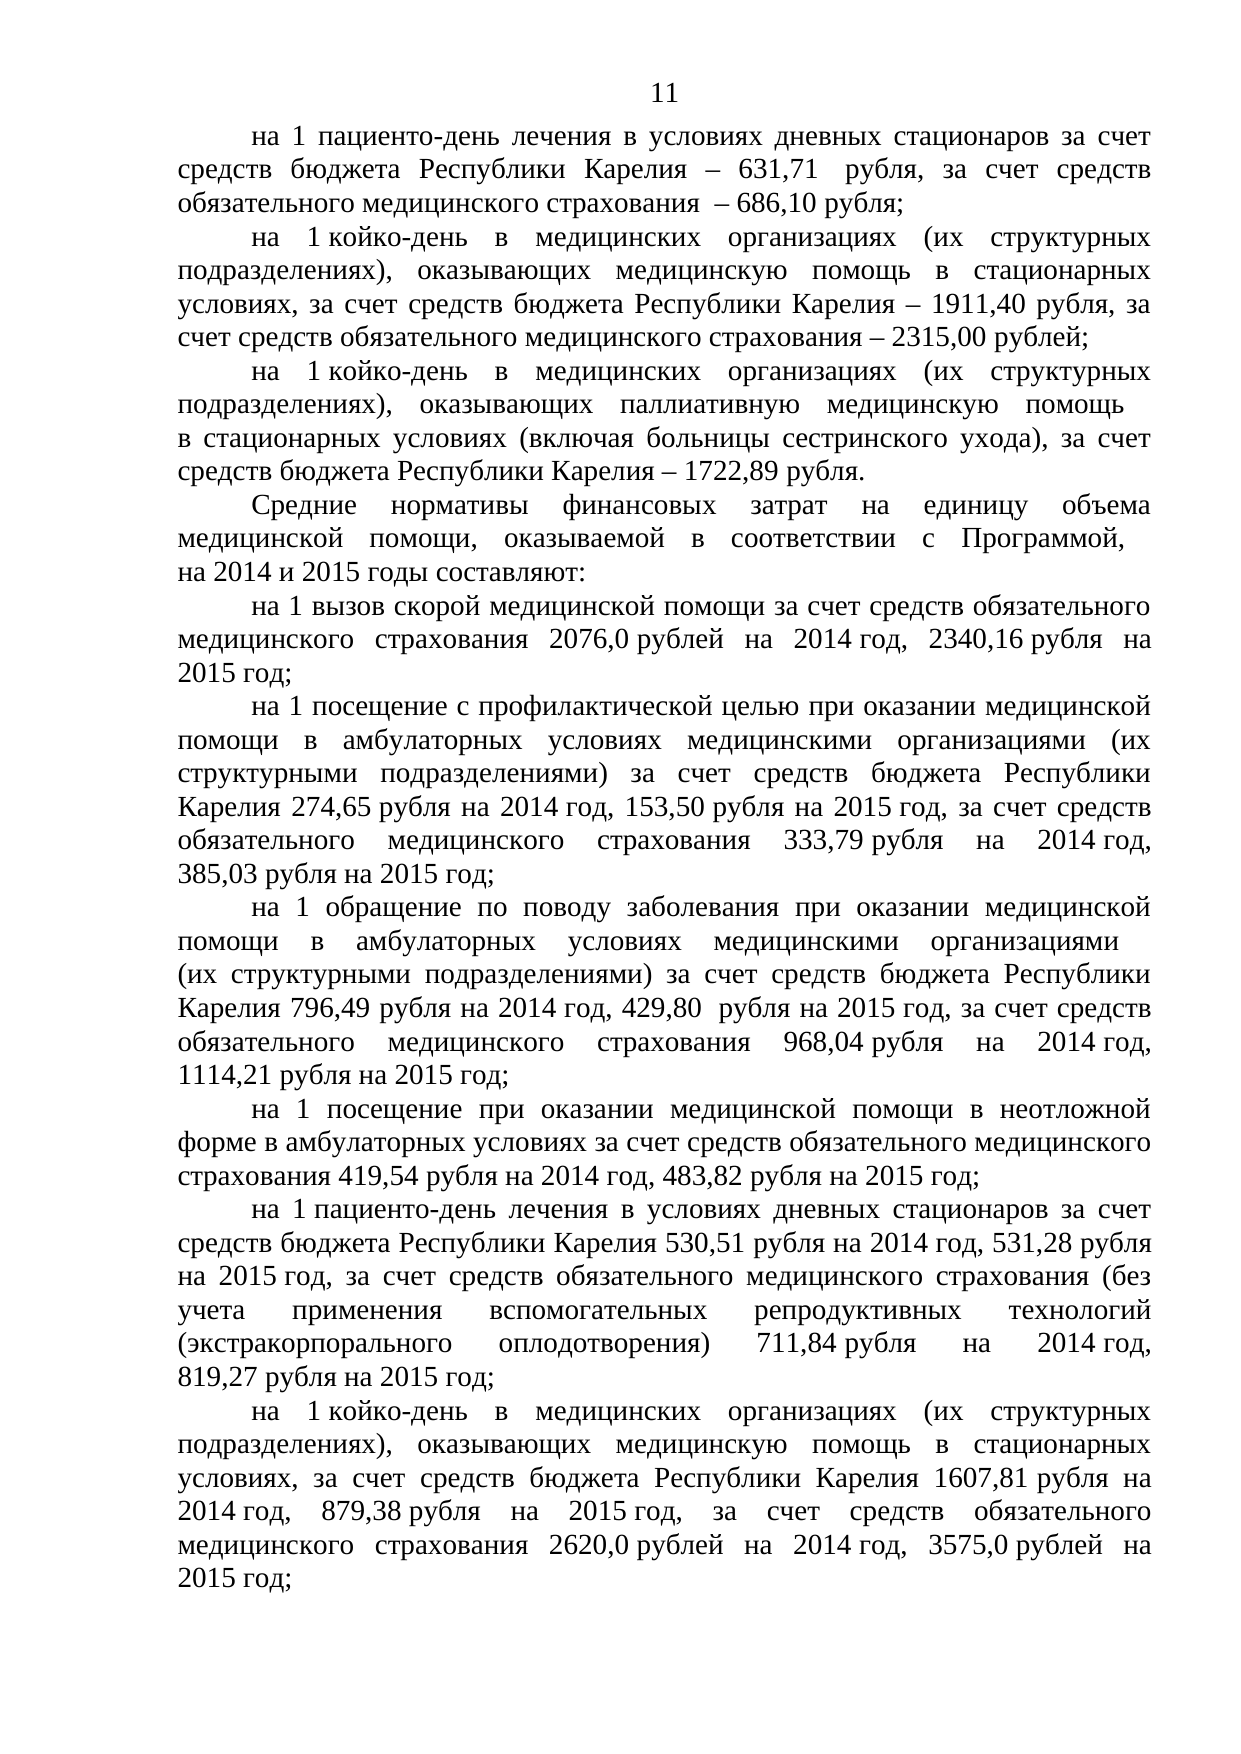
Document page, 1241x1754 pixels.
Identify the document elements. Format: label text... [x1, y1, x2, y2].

text на 1 посещение при оказании медицинской помощи в неотложной форме в амбулаторных условиях за счет средств обязательного медицинского страхования 419,54 рубля на 2014 год, 483,82 рубля на 2015 год; [177, 1091, 1152, 1191]
text на 1 пациенто-день лечения в условиях дневных стационаров за счет средств бюджета Республики Карелия – 631,71 рубля, за счет средств обязательного медицинского страхования – 686,10 рубля; [177, 118, 1152, 219]
text на 1 койко-день в медицинских организациях (их структурных подразделениях), оказывающих медицинскую помощь в стационарных условиях, за счет средств бюджета Республики Карелия – 1911,40 рубля, за счет средств обязательного медицинского страхования – 2315,00 рублей; [177, 219, 1152, 353]
text на 1 койко-день в медицинских организациях (их структурных подразделениях), оказывающих медицинскую помощь в стационарных условиях, за счет средств бюджета Республики Карелия 1607,81 рубля на 2014 год, 879,38 рубля на 2015 год, за счет средств обязательного медицинского страхования 2620,0 рублей на 2014 год, 3575,0 рублей на 2015 год; [177, 1393, 1152, 1594]
text Средние нормативы финансовых затрат на единицу объема медицинской помощи, оказываемой в соответствии с Программой, на 2014 и 2015 годы составляют: [177, 487, 1152, 588]
text на 1 пациенто-день лечения в условиях дневных стационаров за счет средств бюджета Республики Карелия 530,51 рубля на 2014 год, 531,28 рубля на 2015 год, за счет средств обязательного медицинского страхования (без учета применения вспомогательных репродуктивных технологий (экстракорпорального оплодотворения) 711,84 рубля на 2014 год, 819,27 рубля на 2015 год; [177, 1191, 1152, 1393]
text на 1 вызов скорой медицинской помощи за счет средств обязательного медицинского страхования 2076,0 рублей на 2014 год, 2340,16 рубля на 2015 год; [177, 588, 1152, 688]
text на 1 обращение по поводу заболевания при оказании медицинской помощи в амбулаторных условиях медицинскими организациями (их структурными подразделениями) за счет средств бюджета Республики Карелия 796,49 рубля на 2014 год, 429,80 рубля на 2015 год, за счет средств обязательного медицинского страхования 968,04 рубля на 2014 год, 1114,21 рубля на 2015 год; [177, 889, 1152, 1091]
text на 1 койко-день в медицинских организациях (их структурных подразделениях), оказывающих паллиативную медицинскую помощь в стационарных условиях (включая больницы сестринского ухода), за счет средств бюджета Республики Карелия – 1722,89 рубля. [177, 353, 1152, 487]
text на 1 посещение с профилактической целью при оказании медицинской помощи в амбулаторных условиях медицинскими организациями (их структурными подразделениями) за счет средств бюджета Республики Карелия 274,65 рубля на 2014 год, 153,50 рубля на 2015 год, за счет средств обязательного медицинского страхования 333,79 рубля на 2014 год, 385,03 рубля на 2015 год; [177, 688, 1152, 889]
